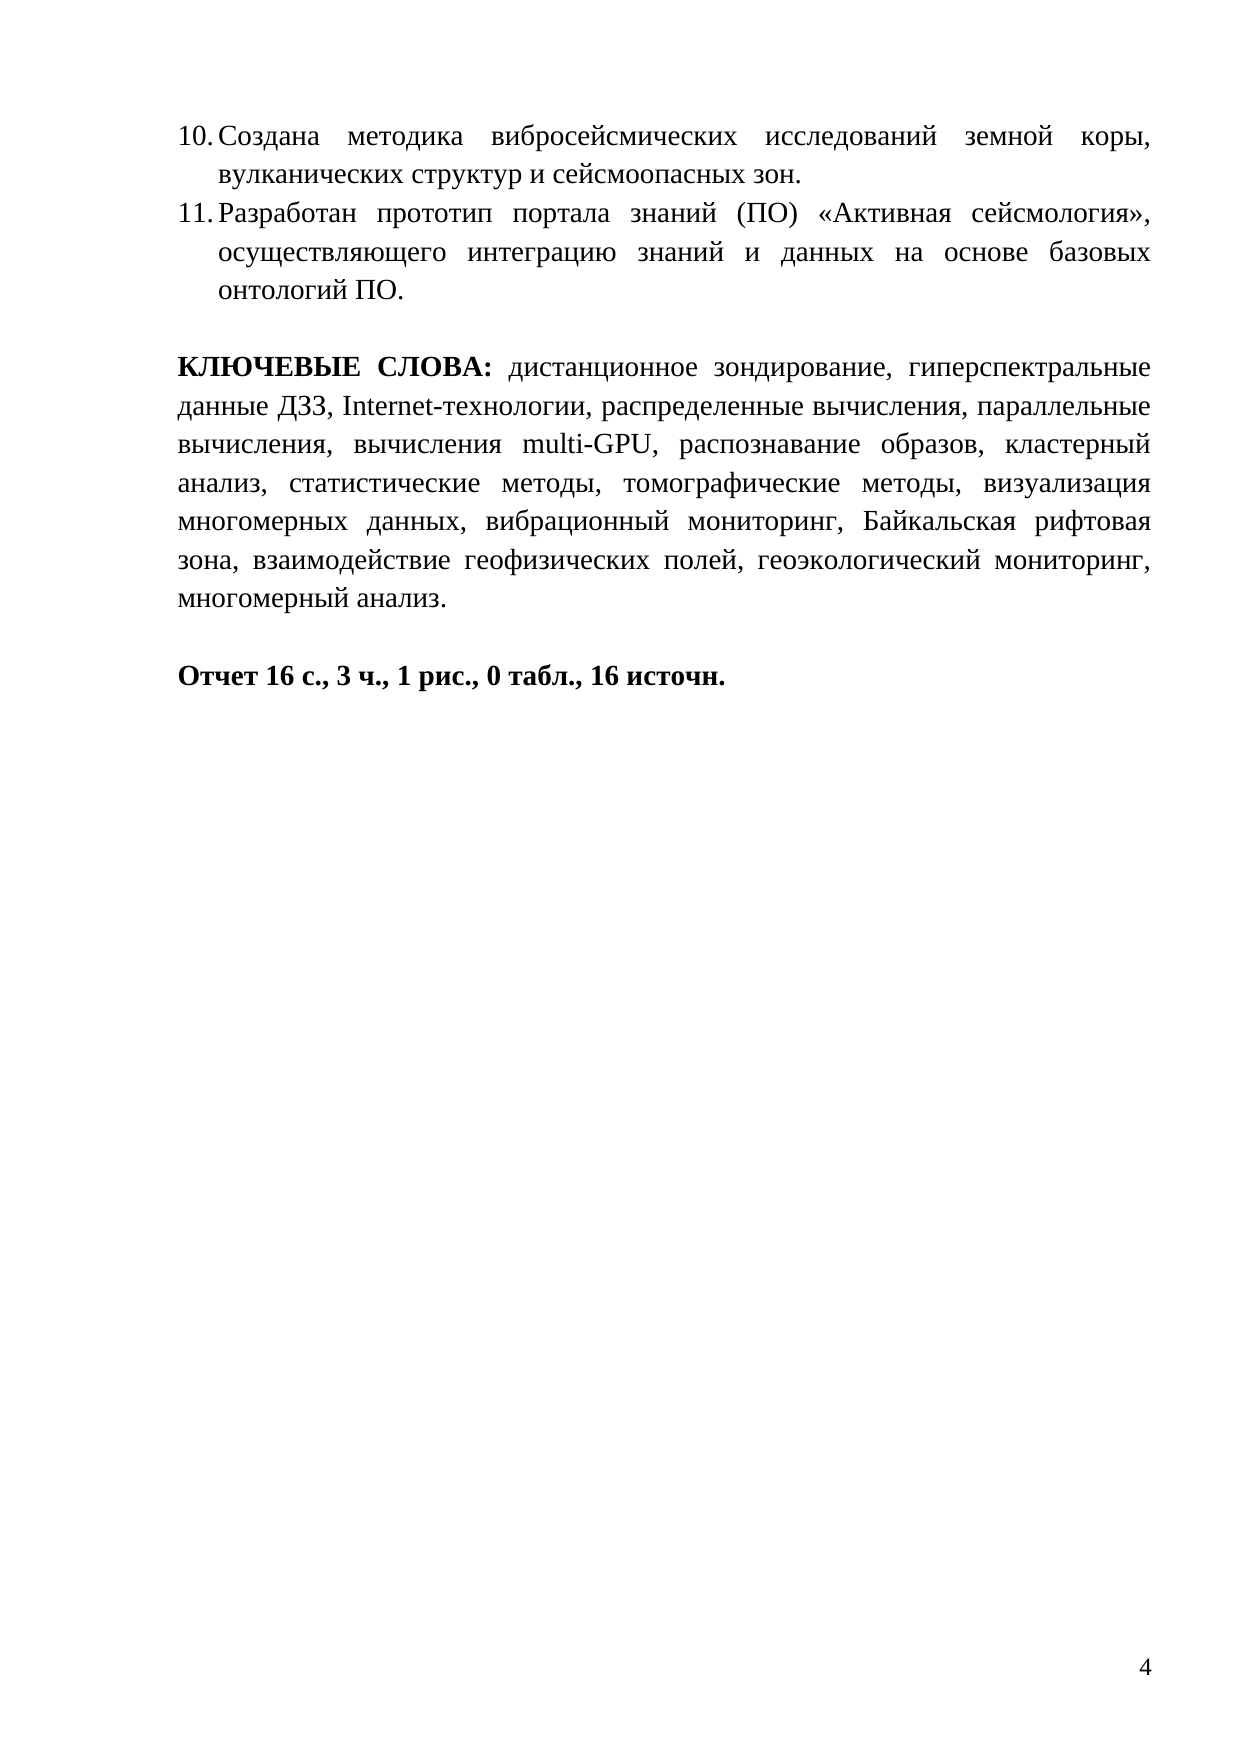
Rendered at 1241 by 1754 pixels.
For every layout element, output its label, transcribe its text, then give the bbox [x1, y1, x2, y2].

list Создана методика вибросейсмических исследований земной коры, вулканических структур и сейсмоопасных зон. [177, 118, 1152, 190]
list Разработан прототип портала знаний (ПО) «Активная сейсмология», осуществляющего интеграцию знаний и данных на основе базовых онтологий ПО. [177, 195, 1152, 306]
text Отчет 16 с., 3 ч., 1 рис., 0 табл., 16 источн. [177, 658, 1152, 691]
text КЛЮЧЕВЫЕ СЛОВА: дистанционное зондирование, гиперспектральные данные ДЗЗ, Internet-технологии, распределенные вычисления, параллельные вычисления, вычисления multi-GPU, распознавание образов, кластерный анализ, статистические методы, томографические методы, визуализация многомерных данных, вибрационный мониторинг, Байкальская рифтовая зона, взаимодействие геофизических полей, геоэкологический мониторинг, многомерный анализ. [177, 349, 1152, 614]
